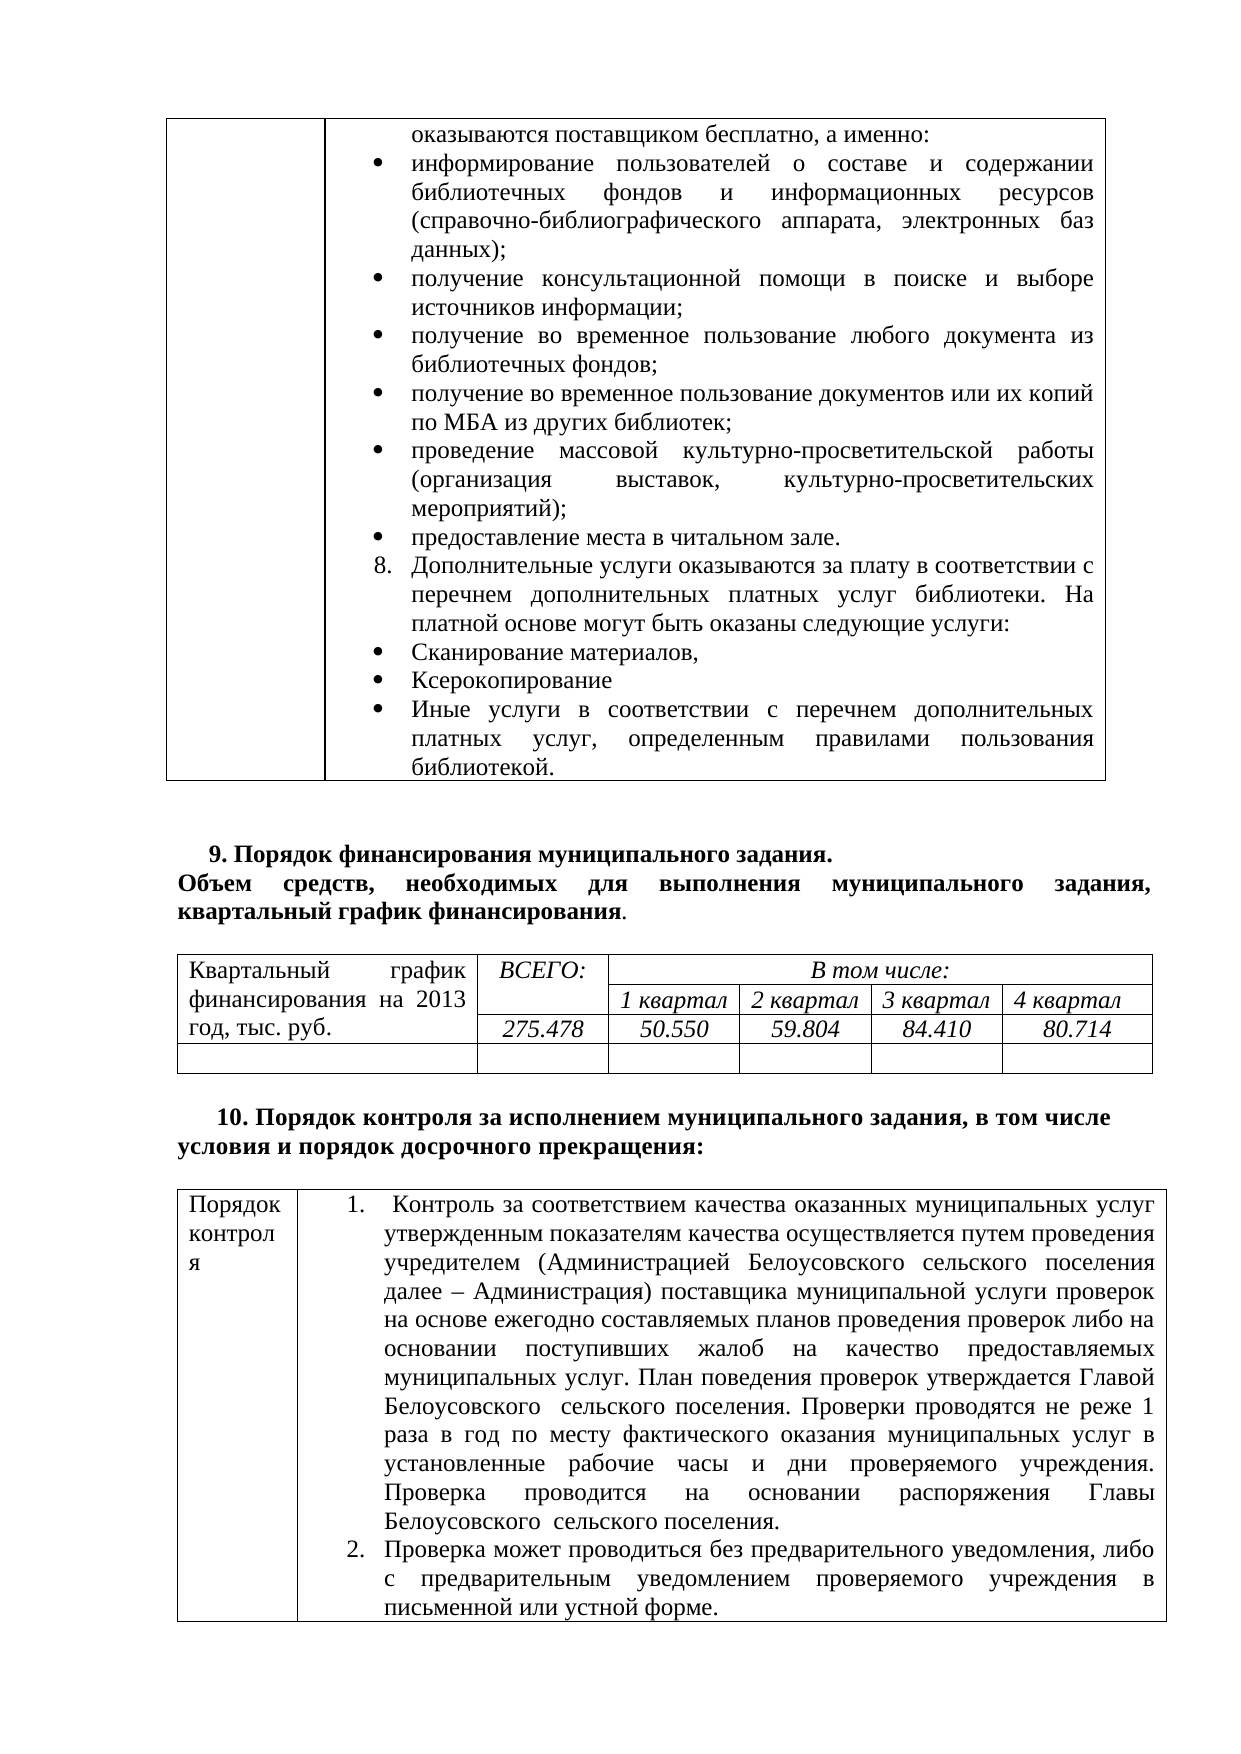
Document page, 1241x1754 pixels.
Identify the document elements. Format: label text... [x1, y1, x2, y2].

table_cell 275.478 [478, 1015, 608, 1043]
table_header Квартальный график финансирования на 2013 год, тыс. руб. [178, 955, 477, 1043]
table_header Порядок контроля [178, 1190, 297, 1621]
table_header ВСЕГО: [478, 955, 608, 1013]
table_cell [609, 1044, 739, 1073]
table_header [326, 119, 1105, 780]
text 10. Порядок контроля за исполнением муниципального задания, в том числе условия и порядок досрочного прекращения: [177, 1103, 1152, 1160]
table_header В том числе: [609, 955, 1152, 984]
table_cell 50.550 [609, 1015, 739, 1043]
table_cell [478, 1044, 608, 1073]
table_cell 1 квартал [609, 985, 739, 1013]
table_cell 59.804 [740, 1015, 871, 1043]
table_cell 2 квартал [740, 985, 871, 1013]
table_cell [178, 1044, 477, 1073]
table_cell [872, 1044, 1002, 1073]
table_cell 4 квартал [1003, 985, 1152, 1013]
table_cell 3 квартал [872, 985, 1002, 1013]
text 9. Порядок финансирования муниципального задания. [177, 839, 1152, 868]
table_cell 80.714 [1003, 1015, 1152, 1043]
table_cell [1003, 1044, 1152, 1073]
table_cell 84.410 [872, 1015, 1002, 1043]
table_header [167, 119, 324, 780]
text Объем средств, необходимых для выполнения муниципального задания, квартальный график финансирования. [177, 868, 1152, 925]
table_cell [740, 1044, 871, 1073]
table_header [298, 1190, 1166, 1621]
